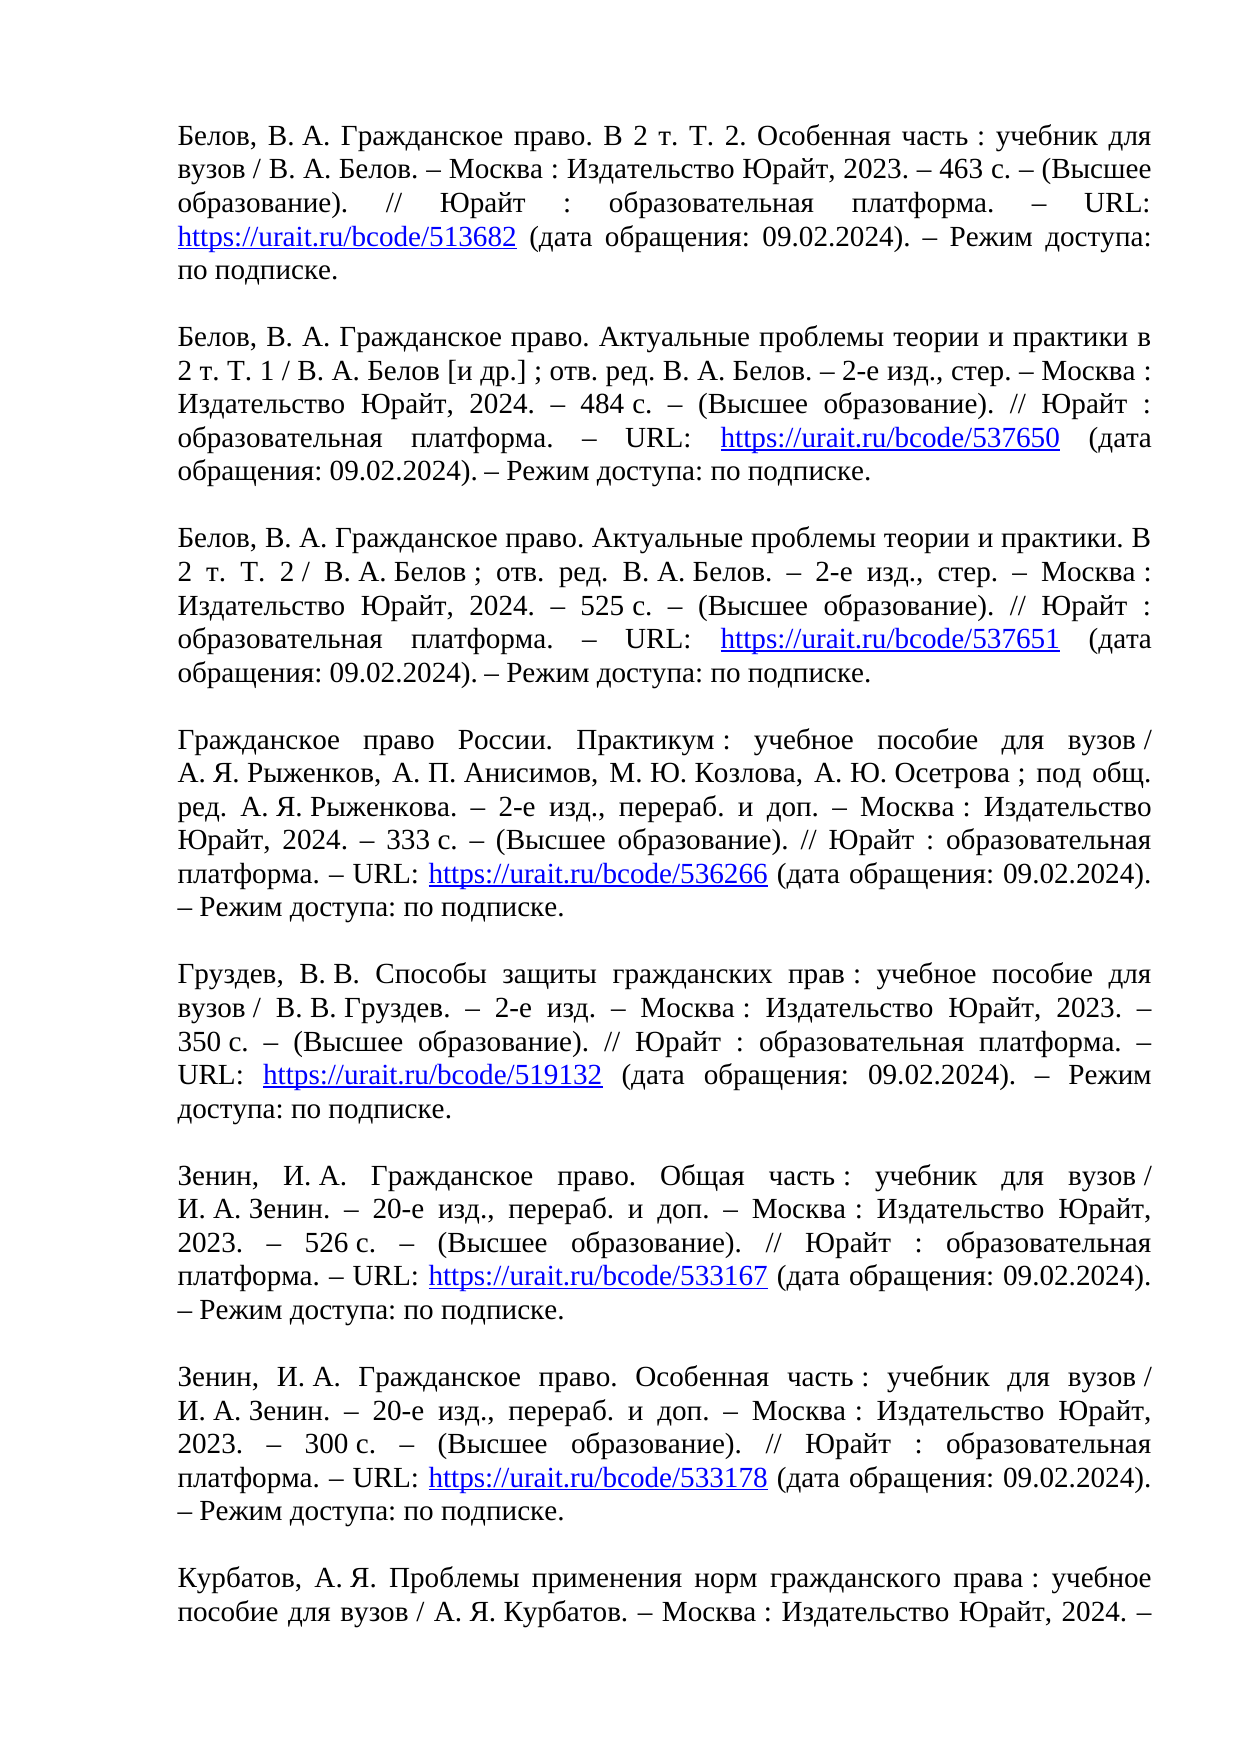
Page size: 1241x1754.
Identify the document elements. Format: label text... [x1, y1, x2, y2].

text Белов, В. А. Гражданское право. В 2 т. Т. 2. Особенная часть : учебник для вузов / В. А. Белов. – Москва : Издательство Юрайт, 2023. – 463 с. – (Высшее образование). // Юрайт : образовательная платформа. – URL: https://urait.ru/bcode/513682 (дата обращения: 09.02.2024). – Режим доступа: по подписке. [177, 118, 1152, 286]
text Груздев, В. В. Способы защиты гражданских прав : учебное пособие для вузов / В. В. Груздев. – 2-е изд. – Москва : Издательство Юрайт, 2023. – 350 с. – (Высшее образование). // Юрайт : образовательная платформа. – URL: https://urait.ru/bcode/519132 (дата обращения: 09.02.2024). – Режим доступа: по подписке. [177, 957, 1152, 1124]
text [177, 1560, 1152, 1627]
text Зенин, И. А. Гражданское право. Общая часть : учебник для вузов / И. А. Зенин. – 20-е изд., перераб. и доп. – Москва : Издательство Юрайт, 2023. – 526 с. – (Высшее образование). // Юрайт : образовательная платформа. – URL: https://urait.ru/bcode/533167 (дата обращения: 09.02.2024). – Режим доступа: по подписке. [177, 1158, 1152, 1326]
text Зенин, И. А. Гражданское право. Особенная часть : учебник для вузов / И. А. Зенин. – 20-е изд., перераб. и доп. – Москва : Издательство Юрайт, 2023. – 300 с. – (Высшее образование). // Юрайт : образовательная платформа. – URL: https://urait.ru/bcode/533178 (дата обращения: 09.02.2024). – Режим доступа: по подписке. [177, 1359, 1152, 1527]
text Белов, В. А. Гражданское право. Актуальные проблемы теории и практики в 2 т. Т. 1 / В. А. Белов [и др.] ; отв. ред. В. А. Белов. – 2-е изд., стер. – Москва : Издательство Юрайт, 2024. – 484 с. – (Высшее образование). // Юрайт : образовательная платформа. – URL: https://urait.ru/bcode/537650 (дата обращения: 09.02.2024). – Режим доступа: по подписке. [177, 319, 1152, 487]
text Белов, В. А. Гражданское право. Актуальные проблемы теории и практики. В 2 т. Т. 2 / В. А. Белов ; отв. ред. В. А. Белов. – 2-е изд., стер. – Москва : Издательство Юрайт, 2024. – 525 с. – (Высшее образование). // Юрайт : образовательная платформа. – URL: https://urait.ru/bcode/537651 (дата обращения: 09.02.2024). – Режим доступа: по подписке. [177, 521, 1152, 688]
text Гражданское право России. Практикум : учебное пособие для вузов / А. Я. Рыженков, А. П. Анисимов, М. Ю. Козлова, А. Ю. Осетрова ; под общ. ред. А. Я. Рыженкова. – 2-е изд., перераб. и доп. – Москва : Издательство Юрайт, 2024. – 333 с. – (Высшее образование). // Юрайт : образовательная платформа. – URL: https://urait.ru/bcode/536266 (дата обращения: 09.02.2024). – Режим доступа: по подписке. [177, 722, 1152, 923]
